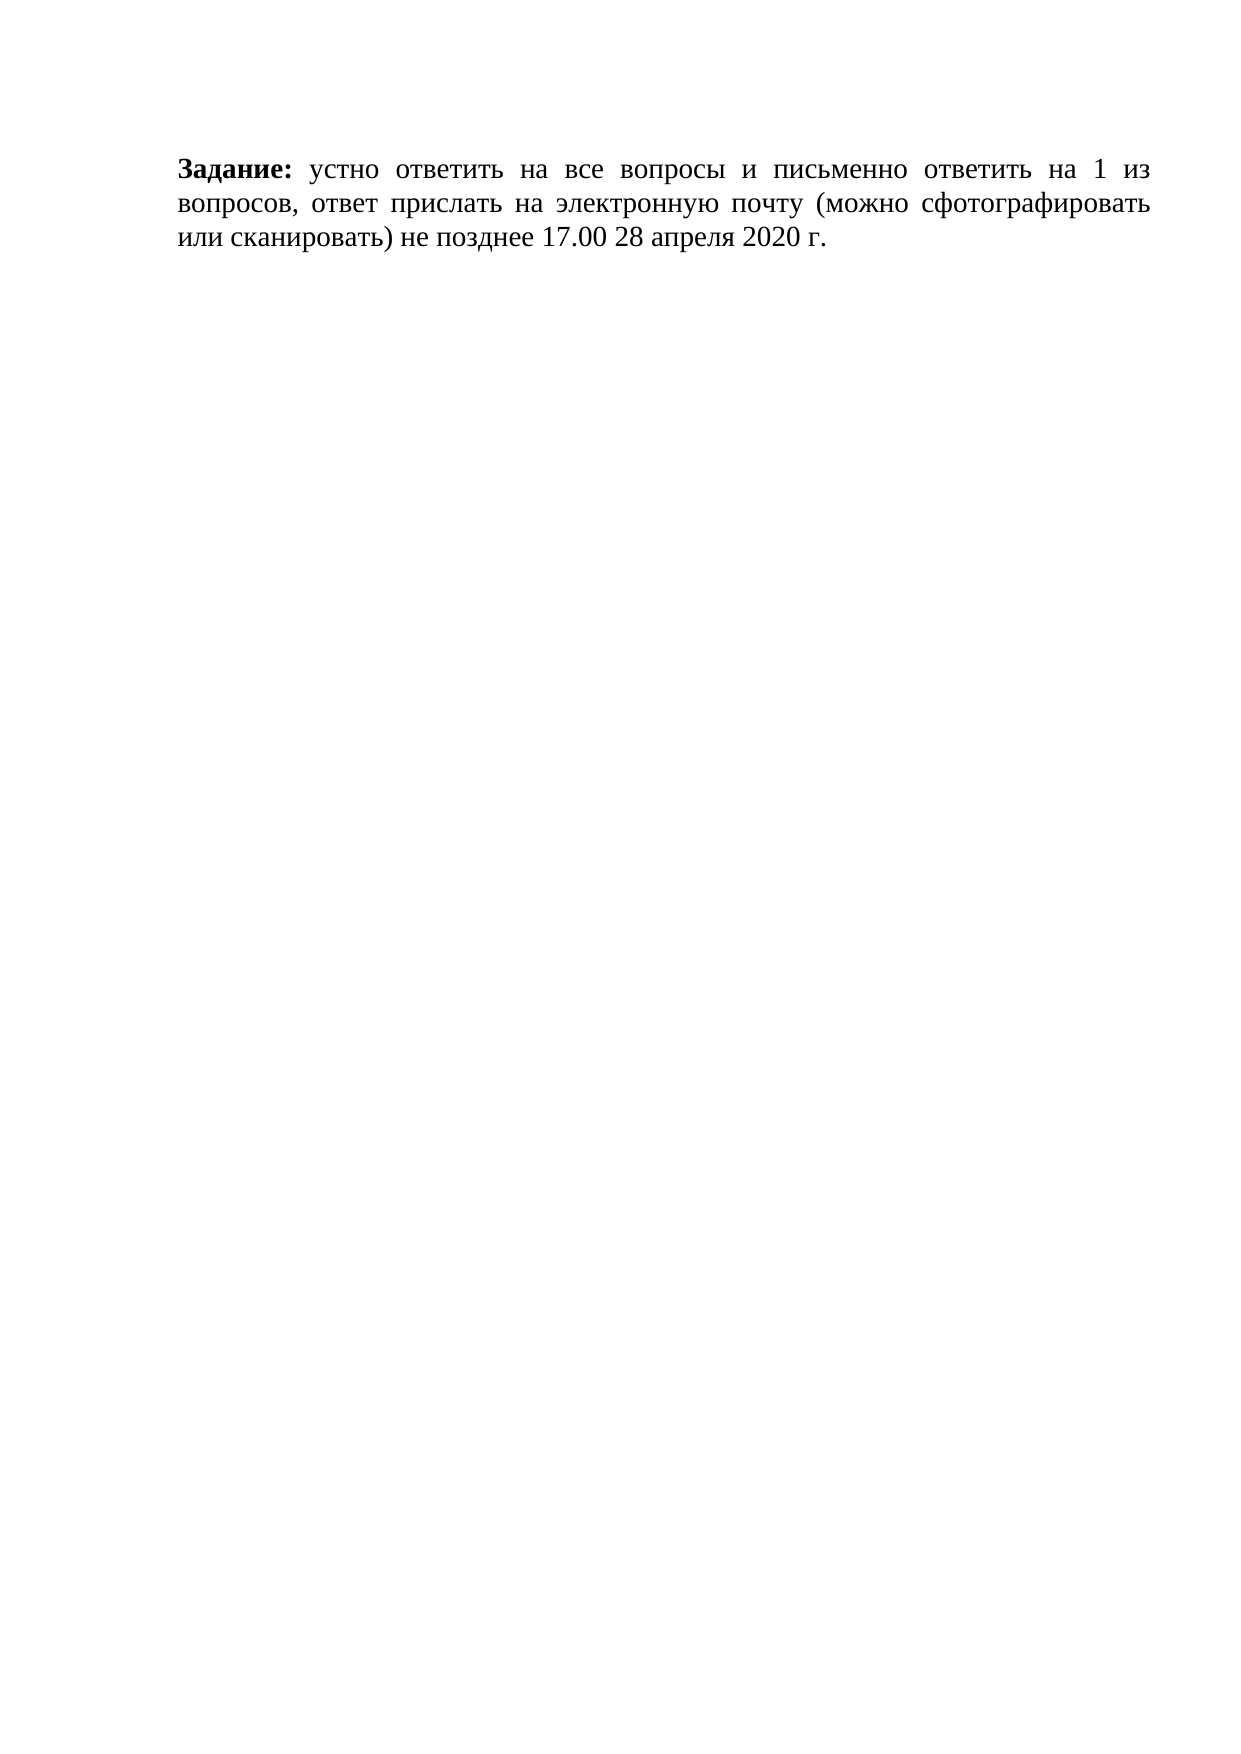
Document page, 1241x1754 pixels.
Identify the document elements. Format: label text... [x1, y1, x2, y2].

text Задание: устно ответить на все вопросы и письменно ответить на 1 из вопросов, ответ прислать на электронную почту (можно сфотографировать или сканировать) не позднее 17.00 28 апреля 2020 г. [177, 152, 1152, 252]
